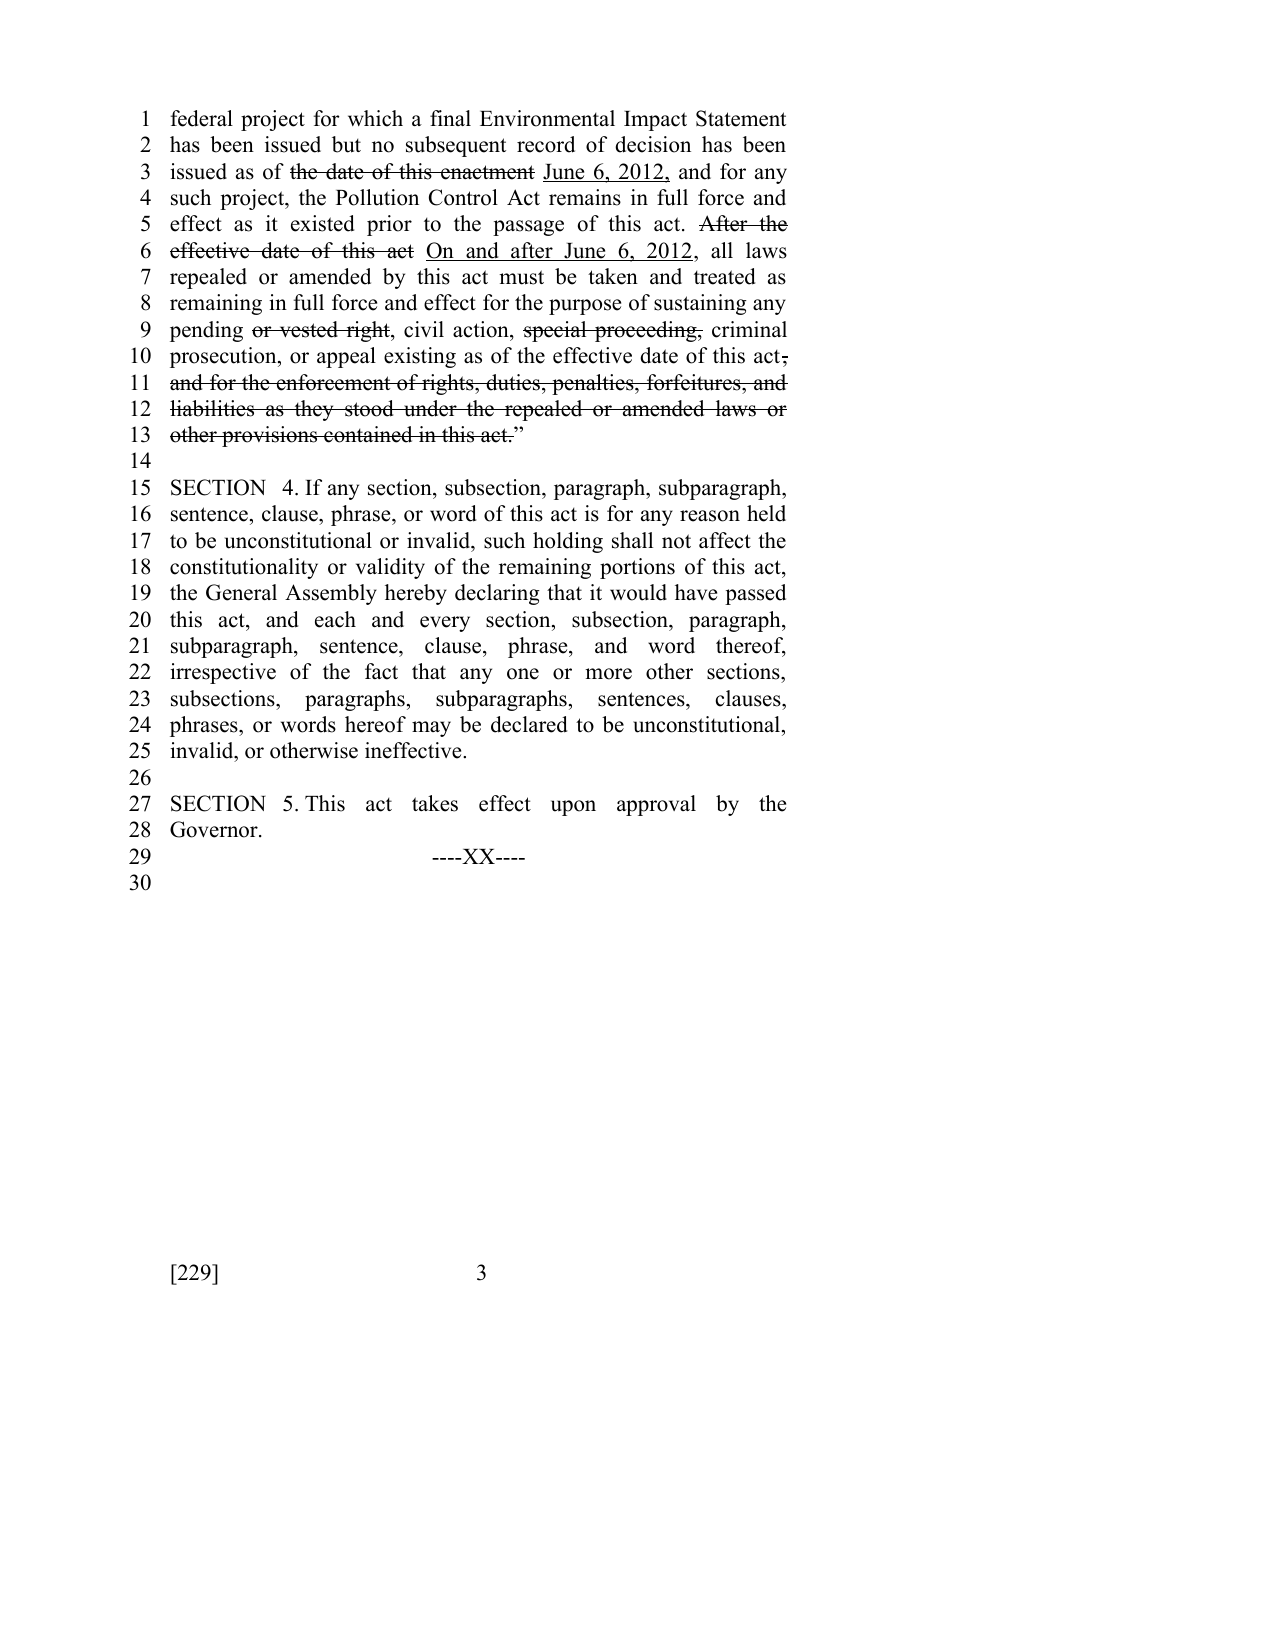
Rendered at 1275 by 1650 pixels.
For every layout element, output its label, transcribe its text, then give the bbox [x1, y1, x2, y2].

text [169, 105, 787, 383]
text SECTION 4. If any section, subsection, paragraph, subparagraph, sentence, clause, phrase, or word of this act is for any reason held to be unconstitutional or invalid, such holding shall not affect the constitutionality or validity of the remaining portions of this act, the General Assembly hereby declaring that it would have passed this act, and each and every section, subsection, paragraph, subparagraph, sentence, clause, phrase, and word thereof, irrespective of the fact that any one or more other sections, subsections, paragraphs, subparagraphs, sentences, clauses, phrases, or words hereof may be declared to be unconstitutional, invalid, or otherwise ineffective. [169, 474, 787, 764]
text SECTION 5. This act takes effect upon approval by the Governor. [169, 790, 787, 843]
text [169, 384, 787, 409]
text ----XX---- [169, 843, 787, 869]
